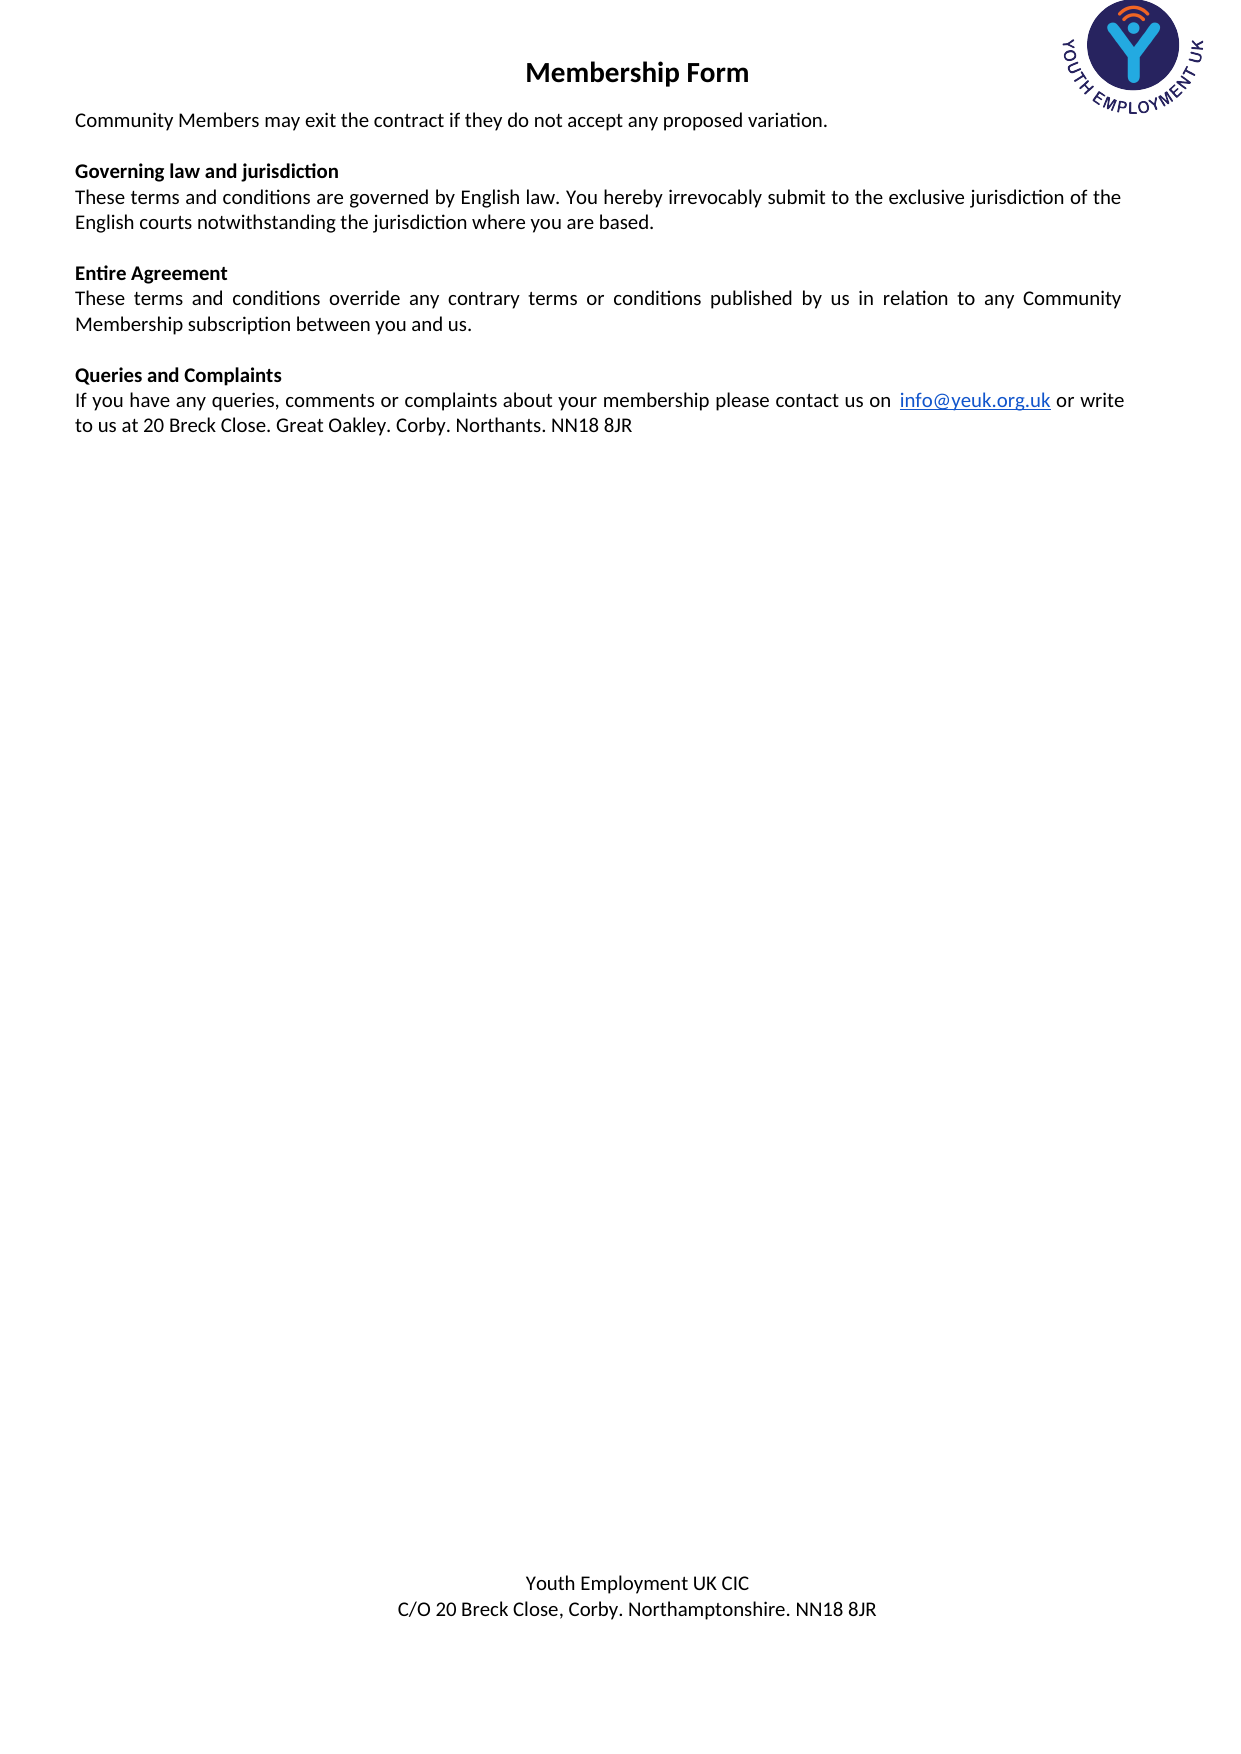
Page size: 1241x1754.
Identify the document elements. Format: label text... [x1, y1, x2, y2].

text These terms and conditions override any contrary terms or conditions published by us in relation to any Community Membership subscription between you and us. [75, 286, 1124, 336]
text Community Members may exit the contract if they do not accept any proposed variation. [75, 108, 1124, 133]
text If you have any queries, comments or complaints about your membership please contact us on info@yeuk.org.uk or write to us at 20 Breck Close. Great Oakley. Corby. Northants. NN18 8JR [75, 387, 1124, 438]
text Queries and Complaints [75, 362, 1124, 387]
text Entire Agreement [75, 260, 1124, 286]
picture [1062, 0, 1204, 114]
text These terms and conditions are governed by English law. You hereby irrevocably submit to the exclusive jurisdiction of the English courts notwithstanding the jurisdiction where you are based. [75, 184, 1124, 235]
text Governing law and jurisdiction [75, 158, 1124, 184]
